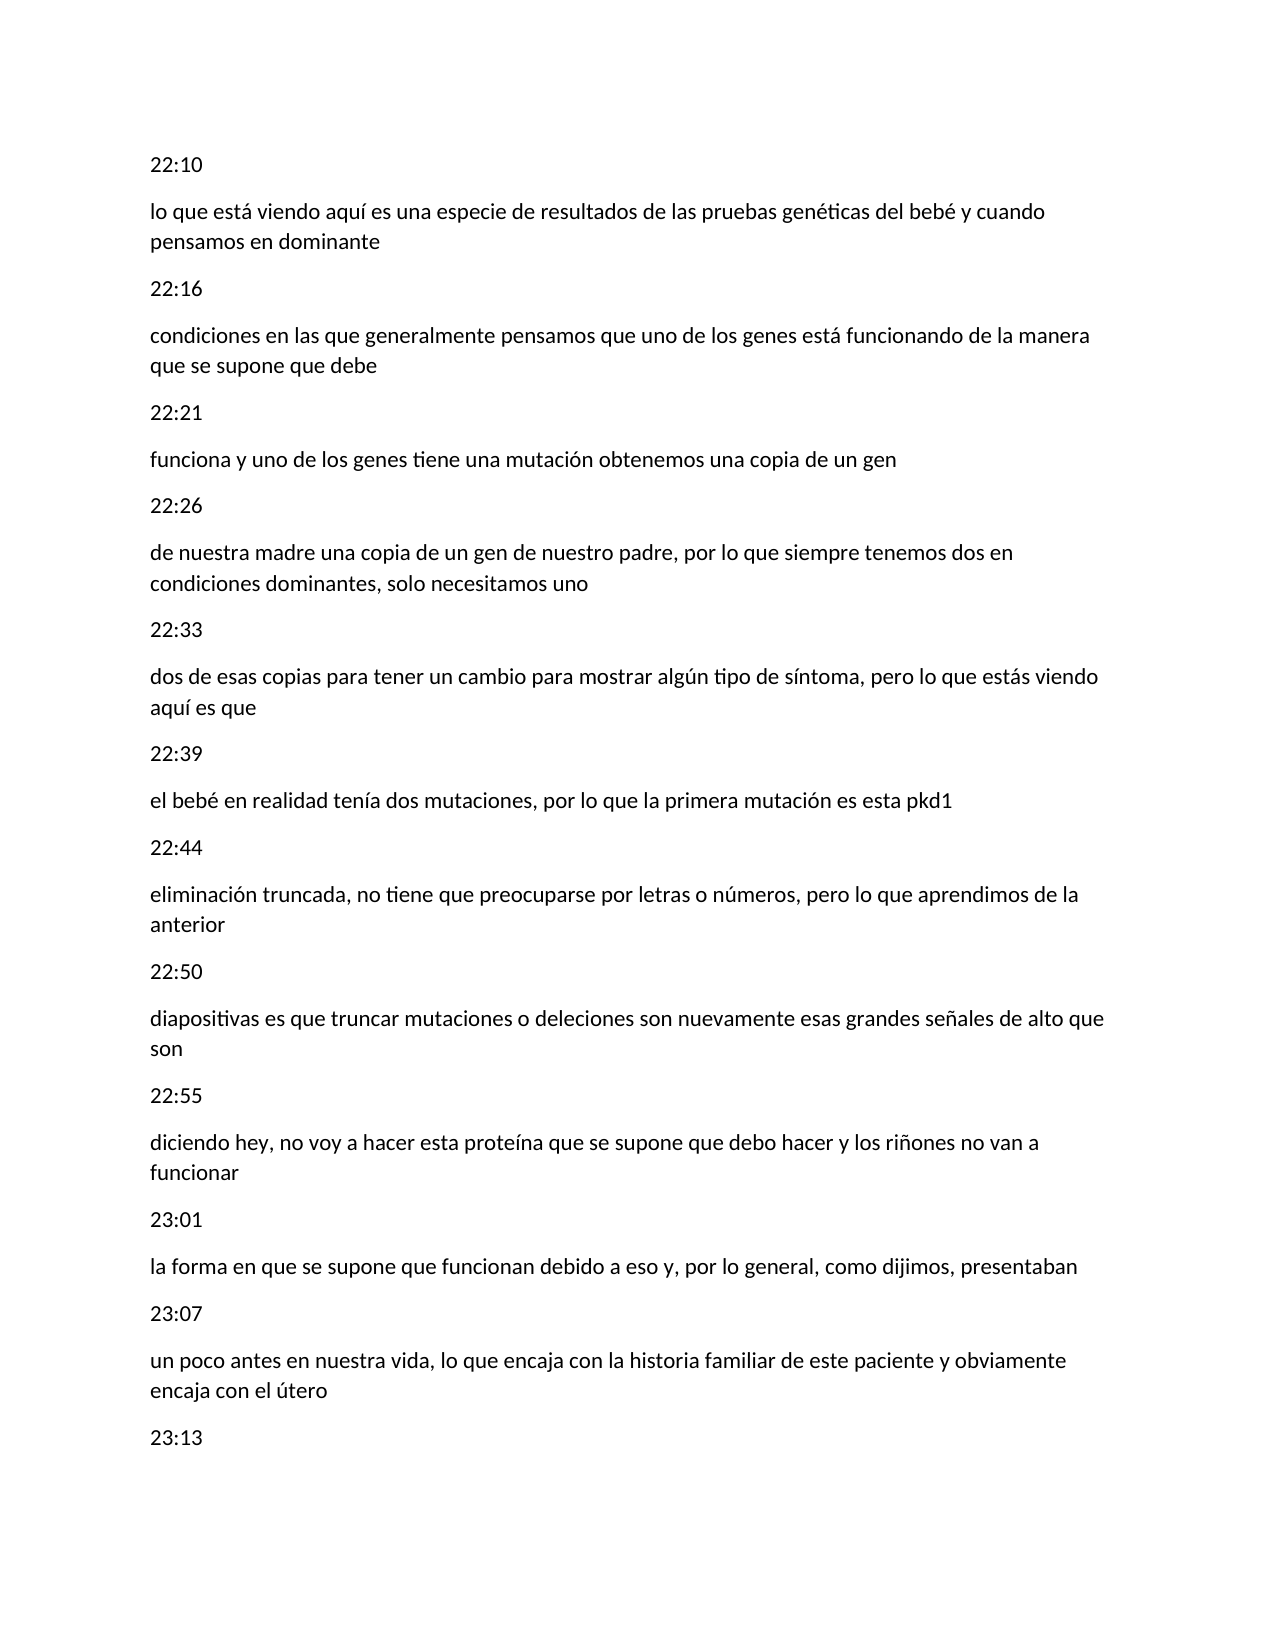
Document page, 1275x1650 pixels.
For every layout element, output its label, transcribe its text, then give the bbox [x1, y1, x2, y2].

text el bebé en realidad tenía dos mutaciones, por lo que la primera mutación es esta pkd1 [150, 786, 1125, 814]
text la forma en que se supone que funcionan debido a eso y, por lo general, como dijimos, presentaban [150, 1252, 1125, 1280]
text 22:39 [150, 739, 1125, 768]
text diapositivas es que truncar mutaciones o deleciones son nuevamente esas grandes señales de alto que son [150, 1004, 1125, 1062]
text eliminación truncada, no tiene que preocuparse por letras o números, pero lo que aprendimos de la anterior [150, 880, 1125, 938]
text 23:01 [150, 1205, 1125, 1233]
text 22:10 [150, 150, 1125, 178]
text 22:50 [150, 957, 1125, 985]
text dos de esas copias para tener un cambio para mostrar algún tipo de síntoma, pero lo que estás viendo aquí es que [150, 662, 1125, 721]
text 22:26 [150, 492, 1125, 520]
text 23:07 [150, 1299, 1125, 1327]
text 23:13 [150, 1423, 1125, 1451]
text 22:21 [150, 398, 1125, 426]
text 22:55 [150, 1081, 1125, 1109]
text 22:44 [150, 833, 1125, 861]
text de nuestra madre una copia de un gen de nuestro padre, por lo que siempre tenemos dos en condiciones dominantes, solo necesitamos uno [150, 538, 1125, 597]
text diciendo hey, no voy a hacer esta proteína que se supone que debo hacer y los riñones no van a funcionar [150, 1128, 1125, 1186]
text un poco antes en nuestra vida, lo que encaja con la historia familiar de este paciente y obviamente encaja con el útero [150, 1346, 1125, 1404]
text condiciones en las que generalmente pensamos que uno de los genes está funcionando de la manera que se supone que debe [150, 321, 1125, 379]
text 22:33 [150, 616, 1125, 644]
text funciona y uno de los genes tiene una mutación obtenemos una copia de un gen [150, 445, 1125, 473]
text lo que está viendo aquí es una especie de resultados de las pruebas genéticas del bebé y cuando pensamos en dominante [150, 197, 1125, 255]
text 22:16 [150, 274, 1125, 302]
